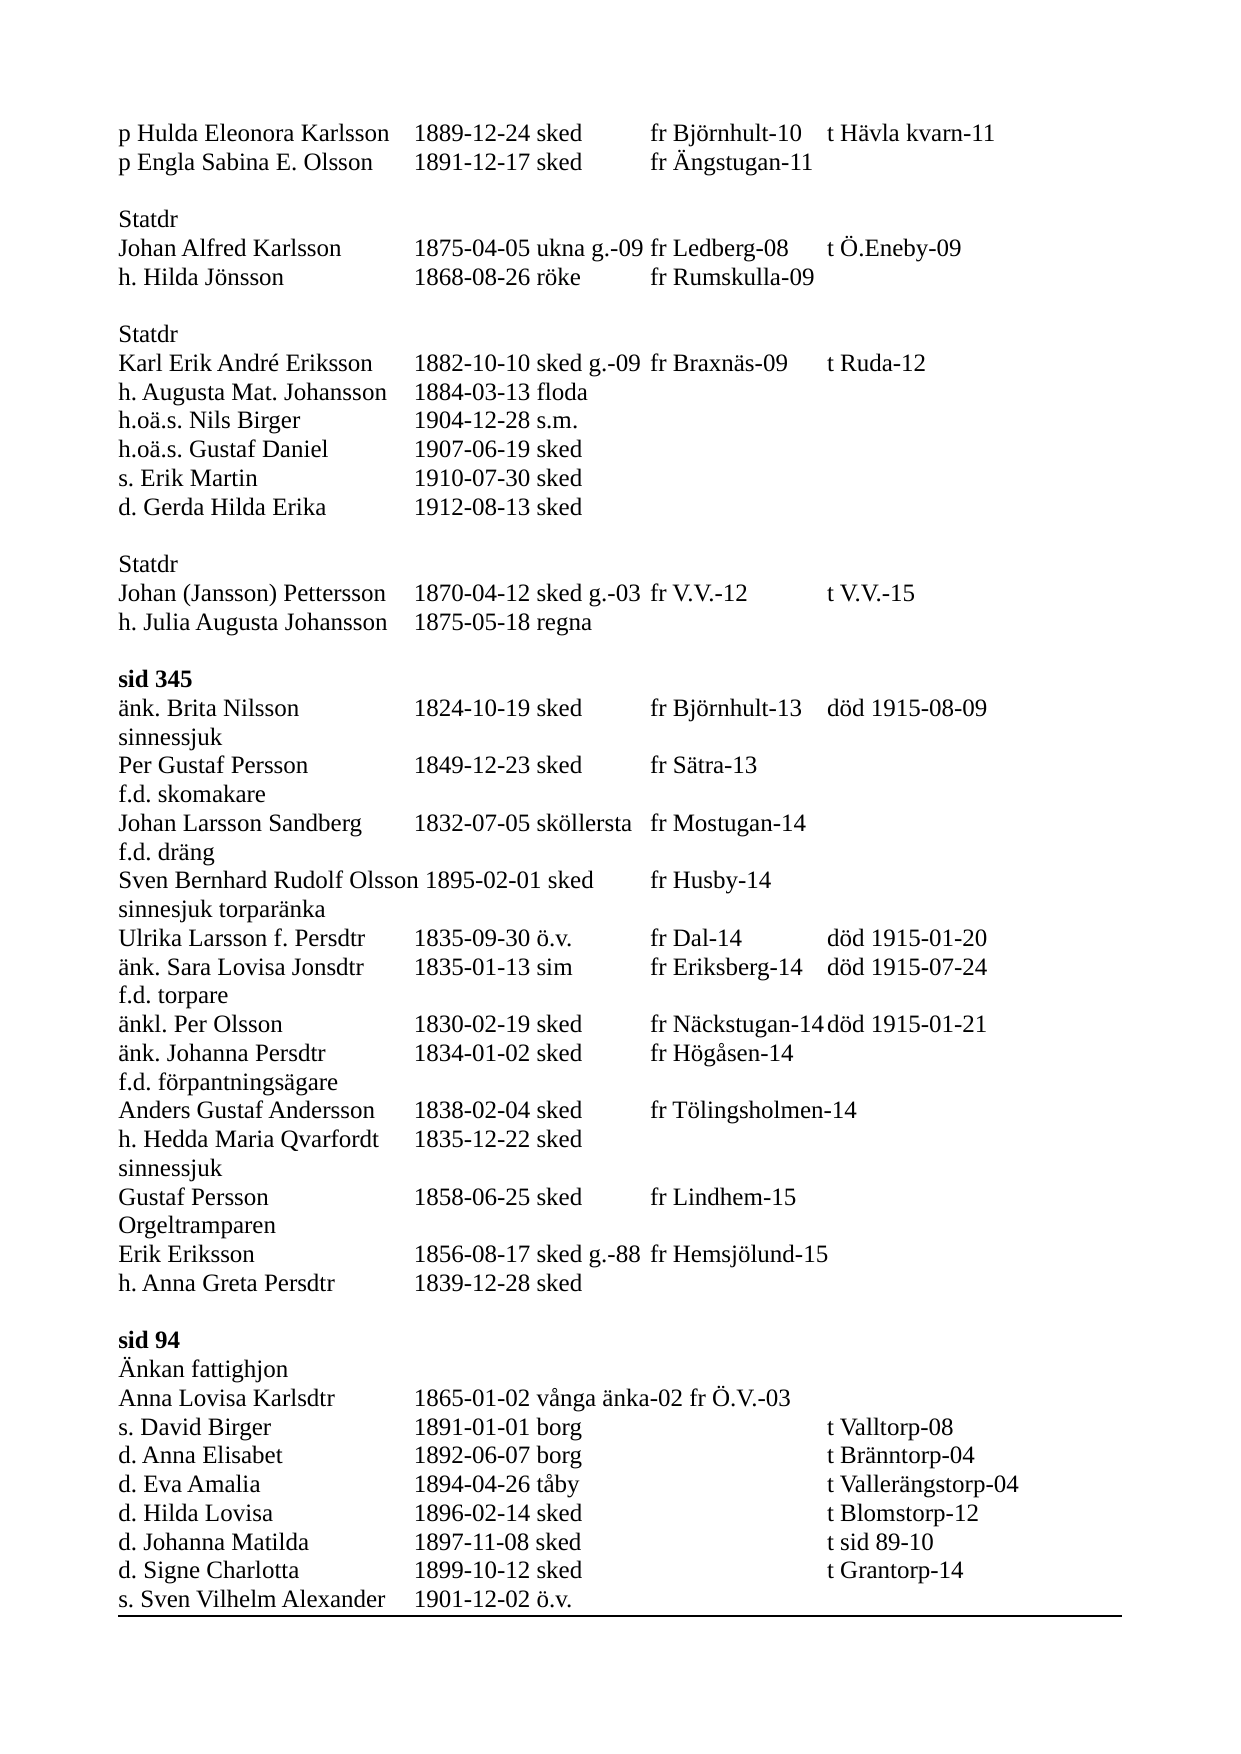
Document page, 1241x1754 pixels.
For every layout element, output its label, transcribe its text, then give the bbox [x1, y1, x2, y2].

text h. Hilda Jönsson 1868-08-26 röke fr Rumskulla-09 [118, 262, 1122, 291]
text Gustaf Persson 1858-06-25 sked fr Lindhem-15 [118, 1182, 1122, 1211]
text h. Anna Greta Persdtr 1839-12-28 sked [118, 1268, 1122, 1297]
text Statdr [118, 204, 1122, 233]
text änkl. Per Olsson 1830-02-19 sked fr Näckstugan-14 död 1915-01-21 [118, 1009, 1122, 1038]
text Anna Lovisa Karlsdtr 1865-01-02 vånga änka-02 fr Ö.V.-03 [118, 1383, 1122, 1412]
text d. Signe Charlotta 1899-10-12 sked t Grantorp-14 [118, 1556, 1122, 1584]
text h.oä.s. Nils Birger 1904-12-28 s.m. [118, 406, 1122, 434]
text sinnessjuk [118, 1153, 1122, 1182]
text Ulrika Larsson f. Persdtr 1835-09-30 ö.v. fr Dal-14 död 1915-01-20 [118, 923, 1122, 952]
text Statdr [118, 319, 1122, 348]
text Johan (Jansson) Pettersson 1870-04-12 sked g.-03 fr V.V.-12 t V.V.-15 [118, 578, 1122, 607]
text Orgeltramparen [118, 1211, 1122, 1239]
text änk. Johanna Persdtr 1834-01-02 sked fr Högåsen-14 [118, 1038, 1122, 1067]
text Erik Eriksson 1856-08-17 sked g.-88 fr Hemsjölund-15 [118, 1239, 1122, 1268]
text f.d. skomakare [118, 779, 1122, 808]
text Johan Alfred Karlsson 1875-04-05 ukna g.-09 fr Ledberg-08 t Ö.Eneby-09 [118, 233, 1122, 262]
text p Engla Sabina E. Olsson 1891-12-17 sked fr Ängstugan-11 [118, 147, 1122, 176]
text f.d. förpantningsägare [118, 1067, 1122, 1096]
text Per Gustaf Persson 1849-12-23 sked fr Sätra-13 [118, 751, 1122, 779]
text sinnesjuk torparänka [118, 894, 1122, 923]
text Karl Erik André Eriksson 1882-10-10 sked g.-09 fr Braxnäs-09 t Ruda-12 [118, 348, 1122, 377]
text d. Eva Amalia 1894-04-26 tåby t Vallerängstorp-04 [118, 1469, 1122, 1498]
text f.d. torpare [118, 981, 1122, 1009]
text Sven Bernhard Rudolf Olsson 1895-02-01 sked fr Husby-14 [118, 866, 1122, 894]
text d. Hilda Lovisa 1896-02-14 sked t Blomstorp-12 [118, 1498, 1122, 1527]
text h. Julia Augusta Johansson 1875-05-18 regna [118, 607, 1122, 636]
text sid 94 [118, 1326, 1122, 1354]
text d. Anna Elisabet 1892-06-07 borg t Bränntorp-04 [118, 1441, 1122, 1469]
text h.oä.s. Gustaf Daniel 1907-06-19 sked [118, 434, 1122, 463]
text sinnessjuk [118, 722, 1122, 751]
text Johan Larsson Sandberg 1832-07-05 sköllersta fr Mostugan-14 [118, 808, 1122, 837]
text s. Erik Martin 1910-07-30 sked [118, 463, 1122, 492]
text sid 345 [118, 664, 1122, 693]
text änk. Sara Lovisa Jonsdtr 1835-01-13 sim fr Eriksberg-14 död 1915-07-24 [118, 952, 1122, 981]
text h. Hedda Maria Qvarfordt 1835-12-22 sked [118, 1124, 1122, 1153]
text p Hulda Eleonora Karlsson 1889-12-24 sked fr Björnhult-10 t Hävla kvarn-11 [118, 118, 1122, 147]
text f.d. dräng [118, 837, 1122, 866]
text änk. Brita Nilsson 1824-10-19 sked fr Björnhult-13 död 1915-08-09 [118, 693, 1122, 722]
text Statdr [118, 549, 1122, 578]
text h. Augusta Mat. Johansson 1884-03-13 floda [118, 377, 1122, 406]
text d. Gerda Hilda Erika 1912-08-13 sked [118, 492, 1122, 521]
text d. Johanna Matilda 1897-11-08 sked t sid 89-10 [118, 1527, 1122, 1556]
text Änkan fattighjon [118, 1354, 1122, 1383]
text s. Sven Vilhelm Alexander 1901-12-02 ö.v. [118, 1584, 1122, 1615]
text s. David Birger 1891-01-01 borg t Valltorp-08 [118, 1412, 1122, 1441]
text Anders Gustaf Andersson 1838-02-04 sked fr Tölingsholmen-14 [118, 1096, 1122, 1124]
